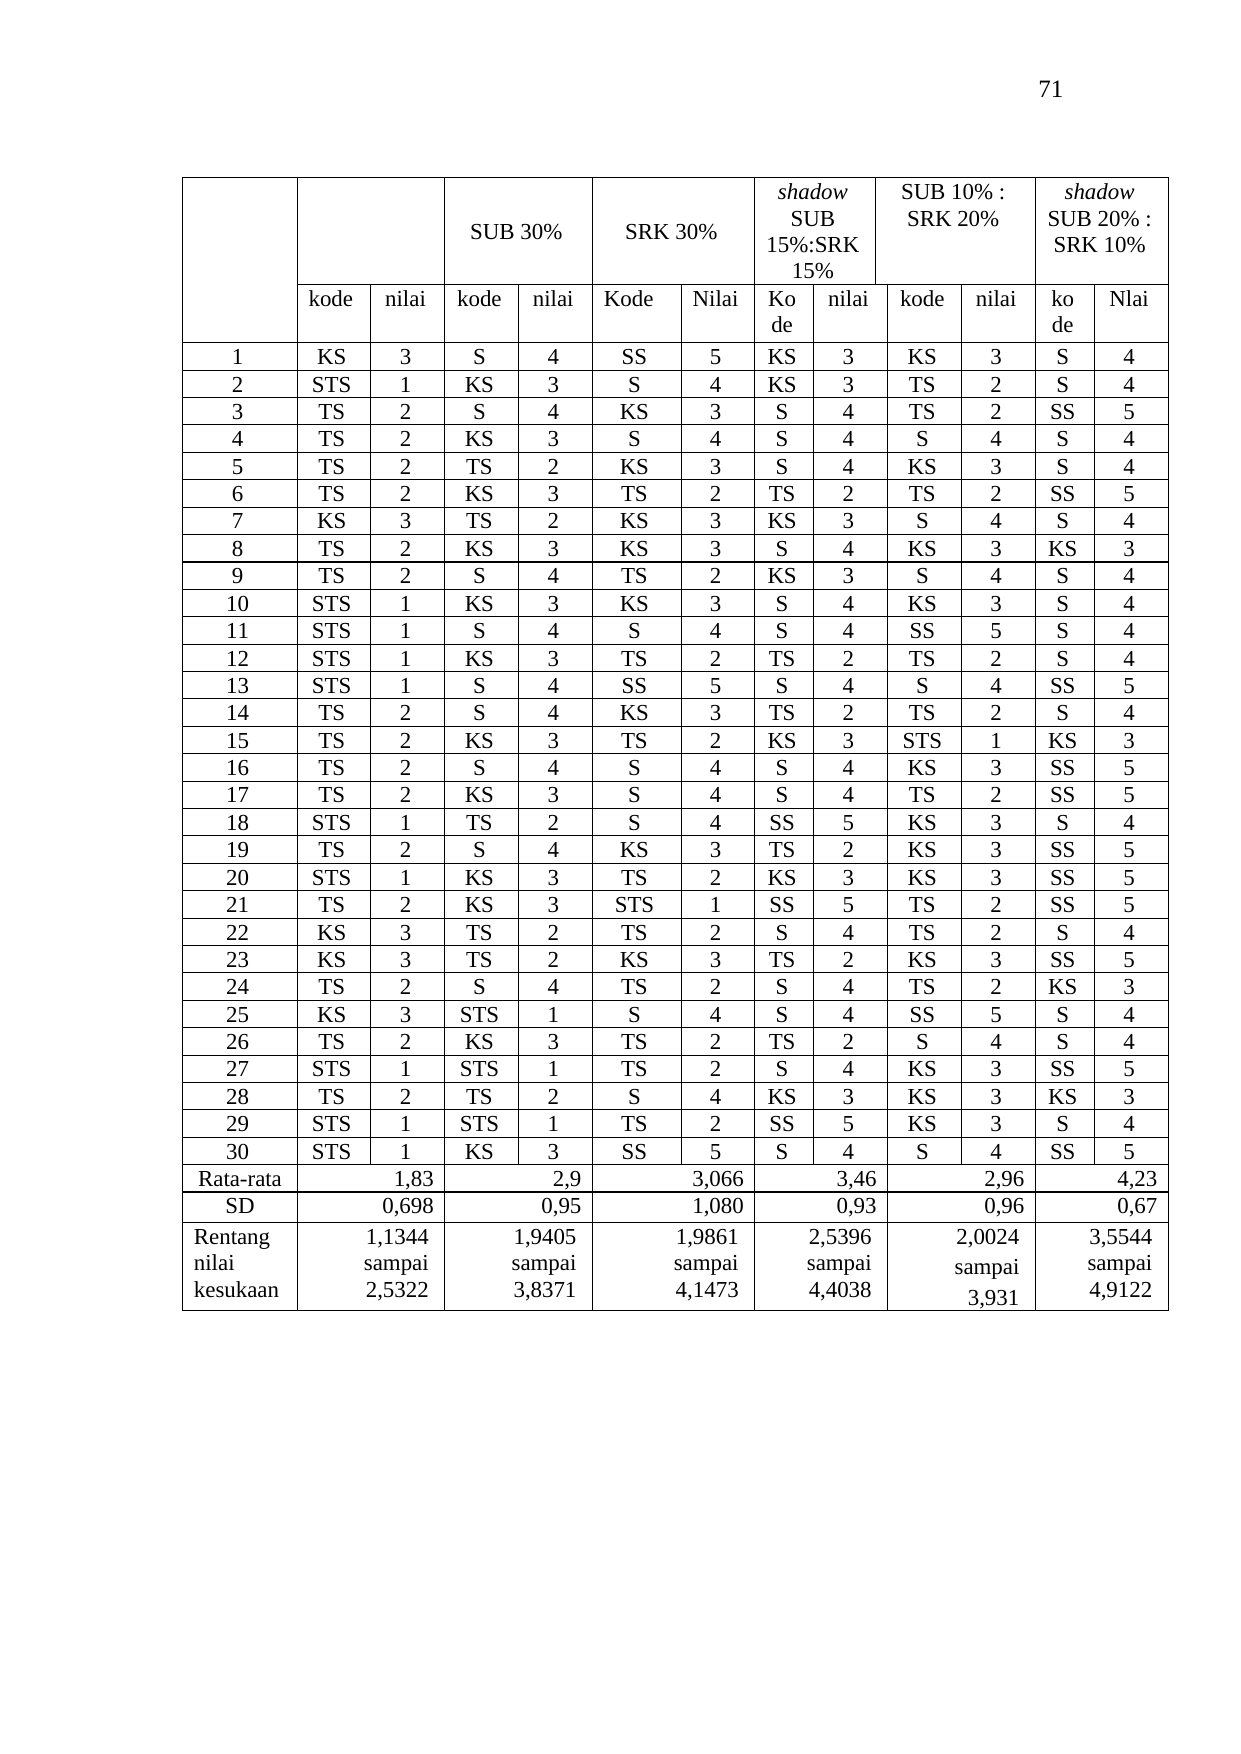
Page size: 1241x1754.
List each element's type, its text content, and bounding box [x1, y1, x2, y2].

table_cell S [755, 919, 813, 945]
table_cell 5 [1095, 480, 1168, 507]
table_cell 5 [1095, 782, 1168, 808]
table_cell S [445, 343, 518, 369]
table_cell 3 [682, 453, 754, 479]
table_cell KS [1036, 973, 1094, 1000]
table_cell 1,1344 sampai 2,5322 [298, 1223, 444, 1310]
table_cell 2 [814, 946, 887, 972]
table_cell 2,5396 sampai 4,4038 [755, 1223, 887, 1310]
table_cell 1 [371, 1056, 444, 1082]
table_cell 3 [962, 535, 1035, 561]
table_cell 4 [814, 973, 887, 1000]
table_cell S [888, 508, 961, 534]
table_cell TS [298, 453, 370, 479]
table_cell nilai [962, 285, 1035, 342]
table_cell 2 [814, 1028, 887, 1054]
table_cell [755, 178, 875, 284]
table_cell 2 [682, 973, 754, 1000]
table_cell S [593, 754, 681, 781]
table_cell 3 [371, 946, 444, 972]
table_cell TS [298, 398, 370, 424]
table_cell SS [593, 343, 681, 369]
table_cell S [755, 782, 813, 808]
table_cell S [888, 1138, 961, 1164]
table_cell 5 [962, 1001, 1035, 1027]
table_cell 5 [1095, 946, 1168, 972]
table_cell S [1036, 1110, 1094, 1137]
table_cell 8 [183, 535, 297, 561]
table_cell 3 [519, 371, 592, 397]
table_cell KS [888, 836, 961, 863]
table_cell TS [593, 645, 681, 671]
table_cell S [755, 453, 813, 479]
table_cell kode [445, 285, 518, 342]
table_cell KS [1036, 727, 1094, 753]
table_cell STS [298, 617, 370, 643]
table_cell 5 [682, 1138, 754, 1164]
table_cell 2 [371, 425, 444, 452]
table_cell TS [298, 836, 370, 863]
table_cell 25 [183, 1001, 297, 1027]
table_cell 1 [183, 343, 297, 369]
table_cell TS [888, 699, 961, 726]
table_cell kode [1036, 285, 1094, 342]
table_cell S [445, 699, 518, 726]
table_cell S [593, 425, 681, 452]
table_cell 1,080 [593, 1193, 754, 1222]
table_cell SS [1036, 1138, 1094, 1164]
table_cell S [755, 973, 813, 1000]
table_cell 21 [183, 891, 297, 917]
table_cell KS [445, 1138, 518, 1164]
table_cell 2 [814, 480, 887, 507]
table_cell 5 [1095, 864, 1168, 890]
table_cell TS [445, 1083, 518, 1109]
table_cell 3 [962, 946, 1035, 972]
table_cell S [755, 398, 813, 424]
table_cell 0,95 [445, 1193, 592, 1222]
table_cell S [755, 754, 813, 781]
table_cell 0,698 [298, 1193, 444, 1222]
table_cell 2 [682, 919, 754, 945]
table_cell 4 [962, 1028, 1035, 1054]
table_cell TS [593, 864, 681, 890]
table_cell 27 [183, 1056, 297, 1082]
table_cell 30 [183, 1138, 297, 1164]
table_cell 3 [371, 1001, 444, 1027]
table_cell 5 [1095, 672, 1168, 698]
table_cell 5 [682, 343, 754, 369]
table_cell SS [1036, 864, 1094, 890]
table_cell SS [888, 617, 961, 643]
table_cell TS [755, 645, 813, 671]
table_cell 3,46 [755, 1165, 887, 1191]
table_cell 4 [519, 754, 592, 781]
table_cell KS [593, 398, 681, 424]
table_cell 4 [814, 782, 887, 808]
table_cell 4 [682, 1083, 754, 1109]
table_cell 3 [371, 343, 444, 369]
table_cell 4 [1095, 453, 1168, 479]
table_cell KS [755, 343, 813, 369]
table_cell 13 [183, 672, 297, 698]
table_cell 4 [1095, 590, 1168, 616]
table_cell KS [888, 343, 961, 369]
table_cell kode [888, 285, 961, 342]
table_cell KS [755, 727, 813, 753]
table_cell KS [593, 453, 681, 479]
table_cell STS [298, 590, 370, 616]
table_cell S [593, 809, 681, 835]
table_cell 3 [682, 398, 754, 424]
table_cell SS [755, 891, 813, 917]
table_cell 4 [962, 672, 1035, 698]
table_cell TS [888, 371, 961, 397]
table_cell TS [298, 727, 370, 753]
table_cell 5 [1095, 398, 1168, 424]
table_cell STS [298, 1110, 370, 1137]
table_cell 2 [682, 1056, 754, 1082]
table_cell KS [445, 727, 518, 753]
table_cell KS [298, 919, 370, 945]
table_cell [1036, 178, 1168, 284]
table_cell 4 [682, 371, 754, 397]
table_cell 2 [371, 398, 444, 424]
table_cell 4 [519, 343, 592, 369]
table_cell 3 [519, 590, 592, 616]
table_cell 1,9861 sampai 4,1473 [593, 1223, 754, 1310]
table_cell KS [593, 535, 681, 561]
table_cell 2 [962, 699, 1035, 726]
table_cell TS [755, 480, 813, 507]
table_cell 2 [519, 809, 592, 835]
table_cell TS [888, 919, 961, 945]
table_cell S [445, 836, 518, 863]
table_cell 2 [682, 645, 754, 671]
table_cell STS [298, 864, 370, 890]
table_cell 2 [962, 398, 1035, 424]
table_cell 3 [519, 1028, 592, 1054]
table_cell 4 [1095, 919, 1168, 945]
table_cell STS [593, 891, 681, 917]
table_cell KS [445, 371, 518, 397]
table_cell 4,23 [1036, 1165, 1168, 1191]
table_cell TS [298, 1028, 370, 1054]
table_cell 4 [1095, 425, 1168, 452]
table_cell 4 [1095, 508, 1168, 534]
table_cell SS [1036, 754, 1094, 781]
table_cell 4 [519, 398, 592, 424]
table_cell S [445, 672, 518, 698]
table_cell KS [888, 1083, 961, 1109]
table_cell KS [445, 425, 518, 452]
table_cell 3 [519, 480, 592, 507]
table_cell 4 [814, 672, 887, 698]
table_cell SS [1036, 1056, 1094, 1082]
table_cell 10 [183, 590, 297, 616]
table_cell S [445, 973, 518, 1000]
table_cell 5 [183, 453, 297, 479]
table_cell 4 [1095, 371, 1168, 397]
table_cell 3 [519, 645, 592, 671]
table_cell 18 [183, 809, 297, 835]
table_cell STS [888, 727, 961, 753]
table_cell 2 [682, 864, 754, 890]
table_cell KS [593, 508, 681, 534]
table_cell 3 [682, 508, 754, 534]
table_cell S [1036, 425, 1094, 452]
table_cell 4 [1095, 645, 1168, 671]
table_cell 2 [371, 754, 444, 781]
table_cell TS [593, 919, 681, 945]
table_cell 3 [814, 727, 887, 753]
table_cell 4 [1095, 699, 1168, 726]
table_cell KS [755, 371, 813, 397]
table_cell 1 [519, 1056, 592, 1082]
table_cell S [1036, 563, 1094, 589]
table_cell TS [888, 782, 961, 808]
table_cell 4 [682, 809, 754, 835]
table_cell 5 [814, 891, 887, 917]
table_cell TS [755, 836, 813, 863]
table_cell 2 [682, 1110, 754, 1137]
table_cell 1,83 [298, 1165, 444, 1191]
table_cell 4 [519, 617, 592, 643]
table_cell 3 [814, 563, 887, 589]
table_cell 4 [814, 617, 887, 643]
table_cell 3 [682, 946, 754, 972]
table_cell 1 [371, 809, 444, 835]
table_cell 3 [962, 590, 1035, 616]
table_cell S [593, 1001, 681, 1027]
table_cell 24 [183, 973, 297, 1000]
table_cell S [755, 617, 813, 643]
table_cell 20 [183, 864, 297, 890]
table_cell 28 [183, 1083, 297, 1109]
table_cell 4 [814, 590, 887, 616]
table_cell Eye shadow SRK 30% [593, 178, 754, 284]
table_cell 1 [371, 645, 444, 671]
table_cell TS [593, 1028, 681, 1054]
table_cell 1 [519, 1001, 592, 1027]
table_cell 1 [519, 1110, 592, 1137]
table_cell 5 [1095, 836, 1168, 863]
table_cell TS [445, 809, 518, 835]
table_cell TS [445, 919, 518, 945]
table_cell 3 [519, 727, 592, 753]
table_cell TS [888, 973, 961, 1000]
table_cell TS [445, 508, 518, 534]
table_cell SS [593, 1138, 681, 1164]
table_cell 1 [682, 891, 754, 917]
table_cell 4 [1095, 617, 1168, 643]
table_cell 0,67 [1036, 1193, 1168, 1222]
table_cell TS [298, 973, 370, 1000]
table_cell TS [755, 699, 813, 726]
table_cell KS [593, 699, 681, 726]
table_cell 1 [371, 1110, 444, 1137]
table_cell STS [298, 645, 370, 671]
table_cell STS [298, 1138, 370, 1164]
table_cell nilai [371, 285, 444, 342]
table_cell S [1036, 645, 1094, 671]
table_cell 2 [682, 563, 754, 589]
table_cell 1 [371, 1138, 444, 1164]
table_cell 2 [519, 946, 592, 972]
table_cell 4 [814, 453, 887, 479]
table_cell TS [445, 453, 518, 479]
table_cell TS [888, 480, 961, 507]
table_cell 3 [814, 343, 887, 369]
table_cell 4 [1095, 809, 1168, 835]
table_cell 1 [371, 672, 444, 698]
table_cell 1 [371, 864, 444, 890]
table_cell 4 [1095, 343, 1168, 369]
table_cell 5 [814, 809, 887, 835]
table_cell 2 [371, 973, 444, 1000]
table_cell TS [593, 480, 681, 507]
table_cell 2 [371, 727, 444, 753]
table_cell TS [888, 891, 961, 917]
table_cell 3 [682, 836, 754, 863]
table_cell 2 [962, 782, 1035, 808]
table_cell TS [593, 727, 681, 753]
table_cell KS [445, 590, 518, 616]
table_cell 5 [1095, 1138, 1168, 1164]
table_cell STS [298, 672, 370, 698]
table_cell S [755, 590, 813, 616]
table_cell 3 [962, 343, 1035, 369]
table_cell Kode [755, 285, 813, 342]
table_cell S [1036, 1028, 1094, 1054]
table_cell S [1036, 343, 1094, 369]
table_cell KS [445, 1028, 518, 1054]
table_cell STS [445, 1056, 518, 1082]
table_cell 3 [814, 864, 887, 890]
table_cell Rentang nilai kesukaan [183, 1223, 297, 1310]
table_cell 4 [1095, 1028, 1168, 1054]
table_cell 3 [962, 1056, 1035, 1082]
table_cell KS [593, 946, 681, 972]
table_cell 4 [814, 1138, 887, 1164]
table_cell S [445, 563, 518, 589]
table_cell 15 [183, 727, 297, 753]
table_cell STS [298, 371, 370, 397]
table_cell TS [298, 754, 370, 781]
table_cell TS [593, 973, 681, 1000]
table_cell SS [1036, 782, 1094, 808]
table_cell 2 [962, 371, 1035, 397]
table_cell SS [1036, 480, 1094, 507]
table_cell TS [298, 535, 370, 561]
table_cell Blanko [298, 178, 444, 284]
table_cell S [1036, 919, 1094, 945]
table_cell S [1036, 508, 1094, 534]
table_cell 2 [183, 371, 297, 397]
table_cell 3 [814, 1083, 887, 1109]
table_cell 1 [371, 590, 444, 616]
table_cell S [888, 563, 961, 589]
table_cell 14 [183, 699, 297, 726]
table_cell 2 [682, 1028, 754, 1054]
table_cell 3 [682, 535, 754, 561]
table_cell KS [888, 754, 961, 781]
table_cell nilai [519, 285, 592, 342]
table_cell 3 [962, 809, 1035, 835]
table_cell 3 [1095, 535, 1168, 561]
table_cell 2 [814, 699, 887, 726]
table_cell KS [888, 809, 961, 835]
table_cell 3 [962, 1083, 1035, 1109]
table_cell S [445, 398, 518, 424]
table_cell KS [755, 864, 813, 890]
table_cell 4 [814, 1001, 887, 1027]
table_cell KS [445, 645, 518, 671]
table_cell S [593, 1083, 681, 1109]
table_cell KS [298, 946, 370, 972]
table_cell Kode [593, 285, 681, 342]
table_cell 3 [1095, 973, 1168, 1000]
table_cell 3 [519, 1138, 592, 1164]
table_cell 4 [519, 836, 592, 863]
table_cell 3,5544 sampai 4,9122 [1036, 1223, 1168, 1310]
table_cell STS [445, 1001, 518, 1027]
table_cell 4 [814, 1056, 887, 1082]
table_cell SD [183, 1193, 297, 1222]
table_cell 4 [682, 617, 754, 643]
table_cell 5 [1095, 754, 1168, 781]
table_cell 11 [183, 617, 297, 643]
table_cell TS [755, 946, 813, 972]
table_cell 3 [371, 508, 444, 534]
table_cell 2 [682, 480, 754, 507]
table_cell 5 [1095, 1056, 1168, 1082]
table_cell 1 [371, 617, 444, 643]
table_cell STS [298, 809, 370, 835]
table_cell TS [593, 563, 681, 589]
table_cell TS [298, 425, 370, 452]
table_cell 4 [519, 563, 592, 589]
table_cell 1 [371, 371, 444, 397]
table_cell TS [298, 1083, 370, 1109]
table_cell SS [755, 1110, 813, 1137]
table_cell TS [755, 1028, 813, 1054]
table_cell 12 [183, 645, 297, 671]
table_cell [876, 178, 1035, 284]
table_cell 3 [1095, 1083, 1168, 1109]
table_cell 4 [962, 1138, 1035, 1164]
table_cell KS [445, 535, 518, 561]
table_cell 4 [1095, 1001, 1168, 1027]
table_cell 4 [962, 563, 1035, 589]
table_cell SS [755, 809, 813, 835]
table_cell 4 [962, 508, 1035, 534]
table_cell 2 [682, 727, 754, 753]
table_cell Nlai [1095, 285, 1168, 342]
table_cell 2 [371, 782, 444, 808]
table_cell SS [888, 1001, 961, 1027]
table_cell 4 [962, 425, 1035, 452]
table_cell TS [298, 563, 370, 589]
table_cell 3 [962, 754, 1035, 781]
table_cell 4 [682, 754, 754, 781]
table_cell KS [593, 590, 681, 616]
table_cell 5 [682, 672, 754, 698]
table_cell 3 [962, 836, 1035, 863]
table_cell 2 [371, 535, 444, 561]
table_cell Eye shadow SUB 30% [445, 178, 592, 284]
table_cell 5 [1095, 891, 1168, 917]
table_cell S [888, 1028, 961, 1054]
table_cell 3 [519, 425, 592, 452]
table_cell 26 [183, 1028, 297, 1054]
table_cell 4 [519, 973, 592, 1000]
table_cell KS [1036, 535, 1094, 561]
table_cell S [1036, 590, 1094, 616]
table_cell 16 [183, 754, 297, 781]
table_cell TS [298, 891, 370, 917]
table_cell KS [298, 508, 370, 534]
table_cell KS [888, 1110, 961, 1137]
table_cell 2 [962, 891, 1035, 917]
table_cell S [755, 535, 813, 561]
table_cell 3 [519, 864, 592, 890]
table_cell 3 [814, 371, 887, 397]
table_cell 4 [519, 699, 592, 726]
table_cell S [1036, 1001, 1094, 1027]
table_cell 3 [962, 453, 1035, 479]
table_cell 4 [519, 672, 592, 698]
table_cell KS [445, 782, 518, 808]
table_cell 3 [962, 1110, 1035, 1137]
table_cell 5 [962, 617, 1035, 643]
table_cell 2 [962, 919, 1035, 945]
table_cell KS [888, 453, 961, 479]
table_cell 2,96 [888, 1165, 1035, 1191]
table_cell nilai [814, 285, 887, 342]
table_cell KS [888, 1056, 961, 1082]
table_cell 3,066 [593, 1165, 754, 1191]
table_cell KS [298, 343, 370, 369]
table_cell TS [298, 480, 370, 507]
table_cell 9 [183, 563, 297, 589]
table_cell 2 [371, 836, 444, 863]
table_cell SS [1036, 672, 1094, 698]
table_cell KS [755, 508, 813, 534]
table_cell KS [888, 590, 961, 616]
table_cell S [1036, 617, 1094, 643]
table_cell 3 [962, 864, 1035, 890]
table_cell S [755, 425, 813, 452]
table_cell S [1036, 371, 1094, 397]
table_cell 2 [371, 480, 444, 507]
table_cell KS [888, 946, 961, 972]
table_cell 1,9405 sampai 3,8371 [445, 1223, 592, 1310]
table_cell kode [298, 285, 370, 342]
table_cell 4 [682, 782, 754, 808]
table_cell 4 [814, 535, 887, 561]
table_cell KS [445, 480, 518, 507]
table_cell 2 [371, 1028, 444, 1054]
table_cell 2 [519, 1083, 592, 1109]
table_cell S [755, 1056, 813, 1082]
table_cell 2 [962, 645, 1035, 671]
table_cell 4 [682, 1001, 754, 1027]
table_cell 2 [371, 699, 444, 726]
table_cell 2 [519, 508, 592, 534]
table_cell TS [593, 1056, 681, 1082]
table_cell S [755, 672, 813, 698]
table_cell S [593, 371, 681, 397]
table_cell 23 [183, 946, 297, 972]
table_cell KS [593, 836, 681, 863]
table_cell 2,0024 sampai 3,931 [888, 1223, 1035, 1310]
table_cell 2 [371, 563, 444, 589]
table_cell 3 [183, 398, 297, 424]
table_cell 4 [183, 425, 297, 452]
table_cell 2 [519, 919, 592, 945]
table_cell STS [445, 1110, 518, 1137]
table_cell SS [1036, 946, 1094, 972]
table_cell 2 [962, 973, 1035, 1000]
table_cell 4 [814, 754, 887, 781]
table_cell 6 [183, 480, 297, 507]
table_cell 4 [682, 425, 754, 452]
table_cell KS [755, 563, 813, 589]
table_cell S [445, 617, 518, 643]
table_cell 2,9 [445, 1165, 592, 1191]
table_cell S [1036, 699, 1094, 726]
table_cell 7 [183, 508, 297, 534]
table_cell KS [888, 864, 961, 890]
table_cell S [888, 425, 961, 452]
table_cell 1 [962, 727, 1035, 753]
table_cell 2 [519, 453, 592, 479]
table_cell KS [1036, 1083, 1094, 1109]
table_cell 4 [814, 425, 887, 452]
table_cell S [755, 1138, 813, 1164]
table_cell 4 [1095, 1110, 1168, 1137]
table_cell KS [298, 1001, 370, 1027]
table_cell TS [888, 398, 961, 424]
table_cell 19 [183, 836, 297, 863]
table_cell S [445, 754, 518, 781]
table_cell 22 [183, 919, 297, 945]
table_cell S [888, 672, 961, 698]
table_cell 3 [1095, 727, 1168, 753]
table_cell 5 [814, 1110, 887, 1137]
table_cell SS [1036, 398, 1094, 424]
table_cell Nilai [682, 285, 754, 342]
table_cell 3 [519, 891, 592, 917]
table_cell 2 [371, 1083, 444, 1109]
table_cell 4 [814, 398, 887, 424]
table_cell TS [445, 946, 518, 972]
table_cell 2 [371, 453, 444, 479]
table_cell 17 [183, 782, 297, 808]
table_cell 3 [814, 508, 887, 534]
table_cell TS [298, 699, 370, 726]
table_cell S [593, 617, 681, 643]
table_cell 0,93 [755, 1193, 887, 1222]
table_cell KS [445, 864, 518, 890]
table_cell S [1036, 809, 1094, 835]
table_cell 4 [814, 919, 887, 945]
table_cell S [755, 1001, 813, 1027]
table_cell 2 [814, 836, 887, 863]
table_cell 2 [962, 480, 1035, 507]
table_cell 3 [519, 782, 592, 808]
table_cell KS [888, 535, 961, 561]
table_cell 2 [814, 645, 887, 671]
table_cell SS [593, 672, 681, 698]
table_cell SS [1036, 891, 1094, 917]
table_cell TS [298, 782, 370, 808]
table_cell KS [755, 1083, 813, 1109]
table_cell S [1036, 453, 1094, 479]
table_cell SS [1036, 836, 1094, 863]
table_cell S [593, 782, 681, 808]
table_cell 4 [1095, 563, 1168, 589]
table_cell 2 [371, 891, 444, 917]
table_cell 0,96 [888, 1193, 1035, 1222]
table_cell TS [888, 645, 961, 671]
table_cell 29 [183, 1110, 297, 1137]
table_cell Rata-rata [183, 1165, 297, 1191]
table_cell STS [298, 1056, 370, 1082]
table_cell 3 [682, 590, 754, 616]
table_cell TS [593, 1110, 681, 1137]
table_cell 3 [371, 919, 444, 945]
table_cell 3 [682, 699, 754, 726]
table_cell KS [445, 891, 518, 917]
table_cell 3 [519, 535, 592, 561]
